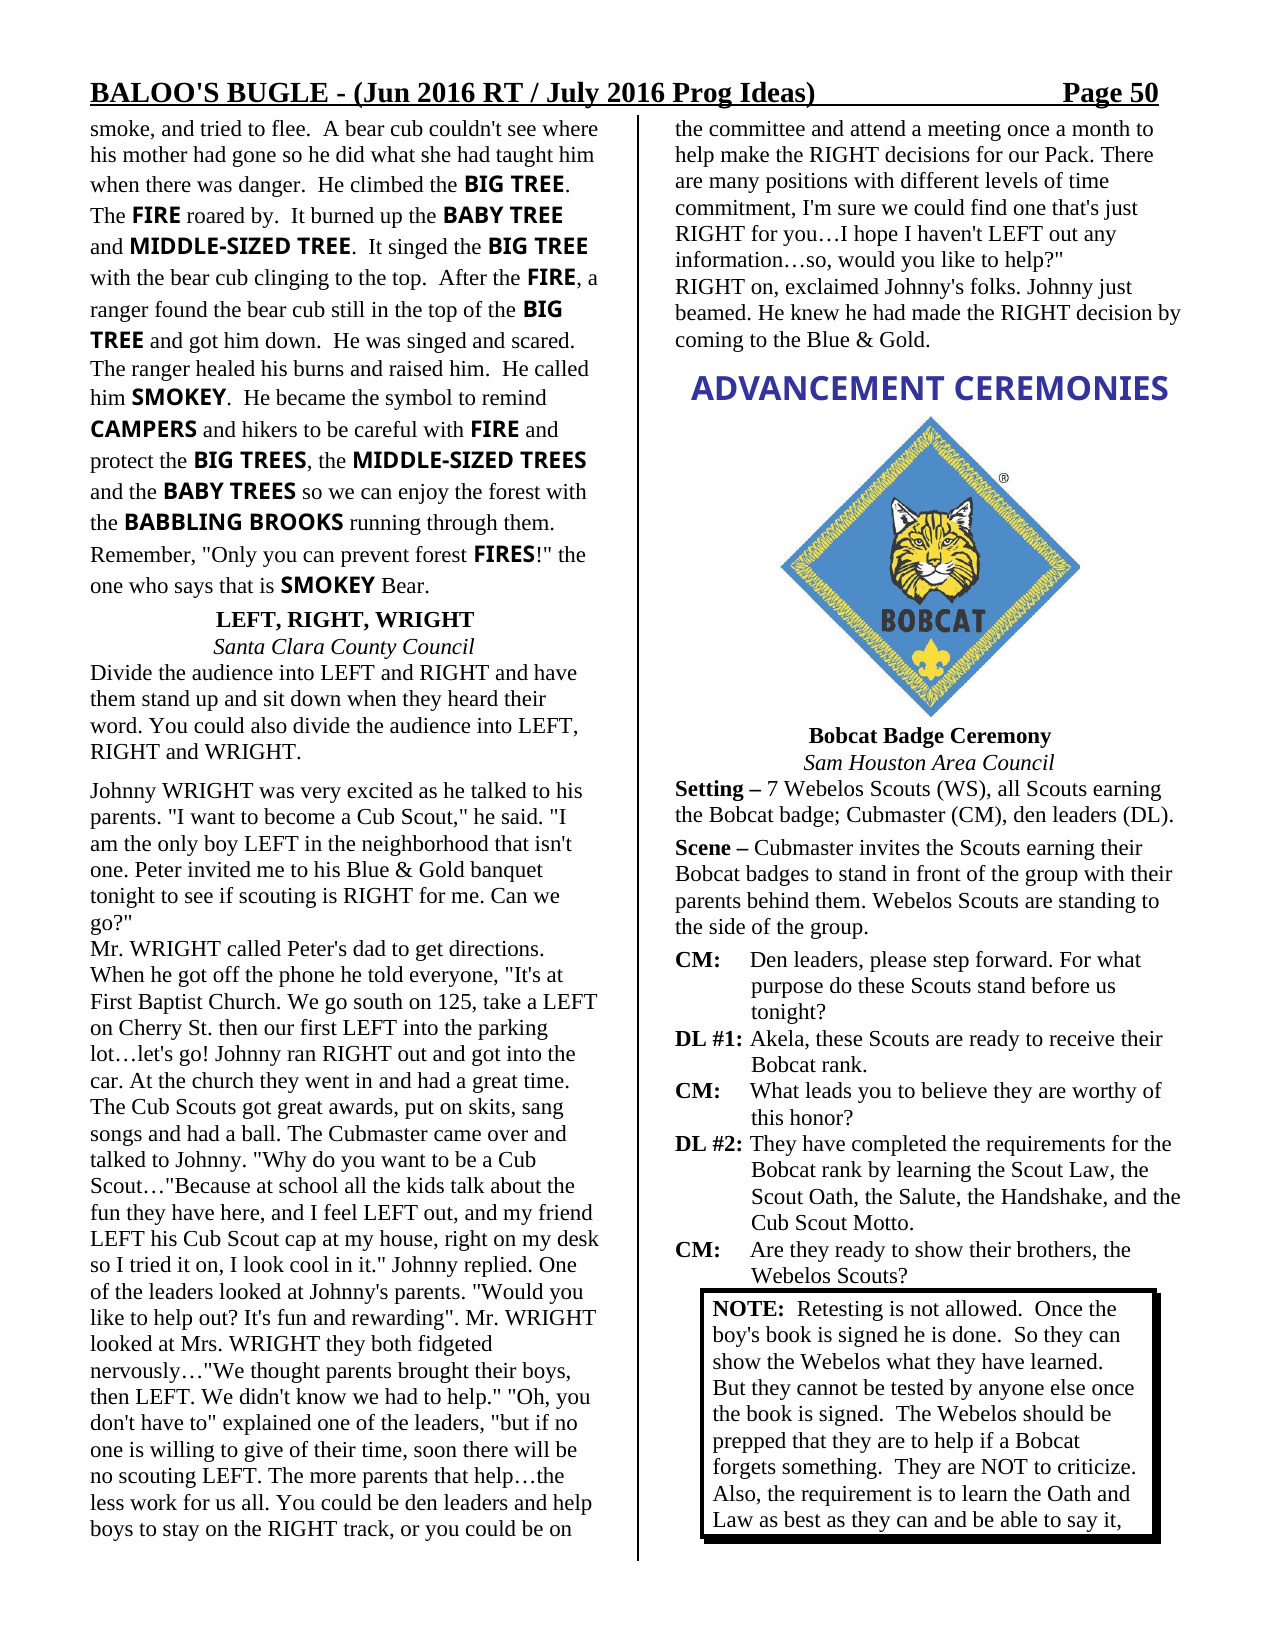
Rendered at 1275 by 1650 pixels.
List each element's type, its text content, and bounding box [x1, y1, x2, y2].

text CM: What leads you to believe they are worthy of this honor? [675, 1077, 1185, 1130]
text Bobcat Badge Ceremony [675, 722, 1185, 749]
text Scene – Cubmaster invites the Scouts earning their Bobcat badges to stand in front of the group with their parents behind them. Webelos Scouts are standing to the side of the group. [675, 834, 1185, 939]
text DL #2: They have completed the requirements for the Bobcat rank by learning the Scout Law, the Scout Oath, the Salute, the Handshake, and the Cub Scout Motto. [675, 1130, 1185, 1236]
text Divide the audience into LEFT and RIGHT and have them stand up and sit down when they heard their word. You could also divide the audience into LEFT, RIGHT and WRIGHT. [90, 659, 600, 764]
text CM: Are they ready to show their brothers, the Webelos Scouts? [675, 1236, 1185, 1288]
text Mr. WRIGHT called Peter's dad to get directions. When he got off the phone he told everyone, "It's at First Baptist Church. We go south on 125, take a LEFT on Cherry St. then our first LEFT into the parking lot…let's go! Johnny ran RIGHT out and got into the car. At the church they went in and had a great time. The Cub Scouts got great awards, put on skits, sang songs and had a ball. The Cubmaster came over and talked to Johnny. "Why do you want to be a Cub Scout…"Because at school all the kids talk about the fun they have here, and I feel LEFT out, and my friend LEFT his Cub Scout cap at my house, right on my desk so I tried it on, I look cool in it." Johnny replied. One of the leaders looked at Johnny's parents. "Would you like to help out? It's fun and rewarding". Mr. WRIGHT looked at Mrs. WRIGHT they both fidgeted nervously…"We thought parents brought their boys, then LEFT. We didn't know we had to help." "Oh, you don't have to" explained one of the leaders, "but if no one is willing to give of their time, soon there will be no scouting LEFT. The more parents that help…the less work for us all. You could be den leaders and help boys to stay on the RIGHT track, or you could be on the committee and attend a meeting once a month to help make the RIGHT decisions for our Pack. There are many positions with different levels of time commitment, I'm sure we could find one that's just RIGHT for you…I hope I haven't LEFT out any information…so, would you like to help?" [90, 935, 600, 1541]
text Sam Houston Area Council [675, 749, 1185, 775]
text LEFT, RIGHT, WRIGHT [90, 606, 600, 633]
text Setting – 7 Webelos Scouts (WS), all Scouts earning the Bobcat badge; Cubmaster (CM), den leaders (DL). [675, 775, 1185, 828]
text RIGHT on, exclaimed Johnny's folks. Johnny just beamed. He knew he had made the RIGHT decision by coming to the Blue & Gold. [675, 273, 1185, 352]
text Santa Clara County Council [90, 633, 600, 659]
picture [780, 416, 1080, 717]
text Johnny WRIGHT was very excited as he talked to his parents. "I want to become a Cub Scout," he said. "I am the only boy LEFT in the neighborhood that isn't one. Peter invited me to his Blue & Gold banquet tonight to see if scouting is RIGHT for me. Can we go?" [90, 777, 600, 935]
subtitle ADVANCEMENT CEREMONIES [675, 364, 1185, 410]
text CM: Den leaders, please step forward. For what purpose do these Scouts stand before us tonight? [675, 946, 1185, 1025]
text DL #1: Akela, these Scouts are ready to receive their Bobcat rank. [675, 1025, 1185, 1077]
